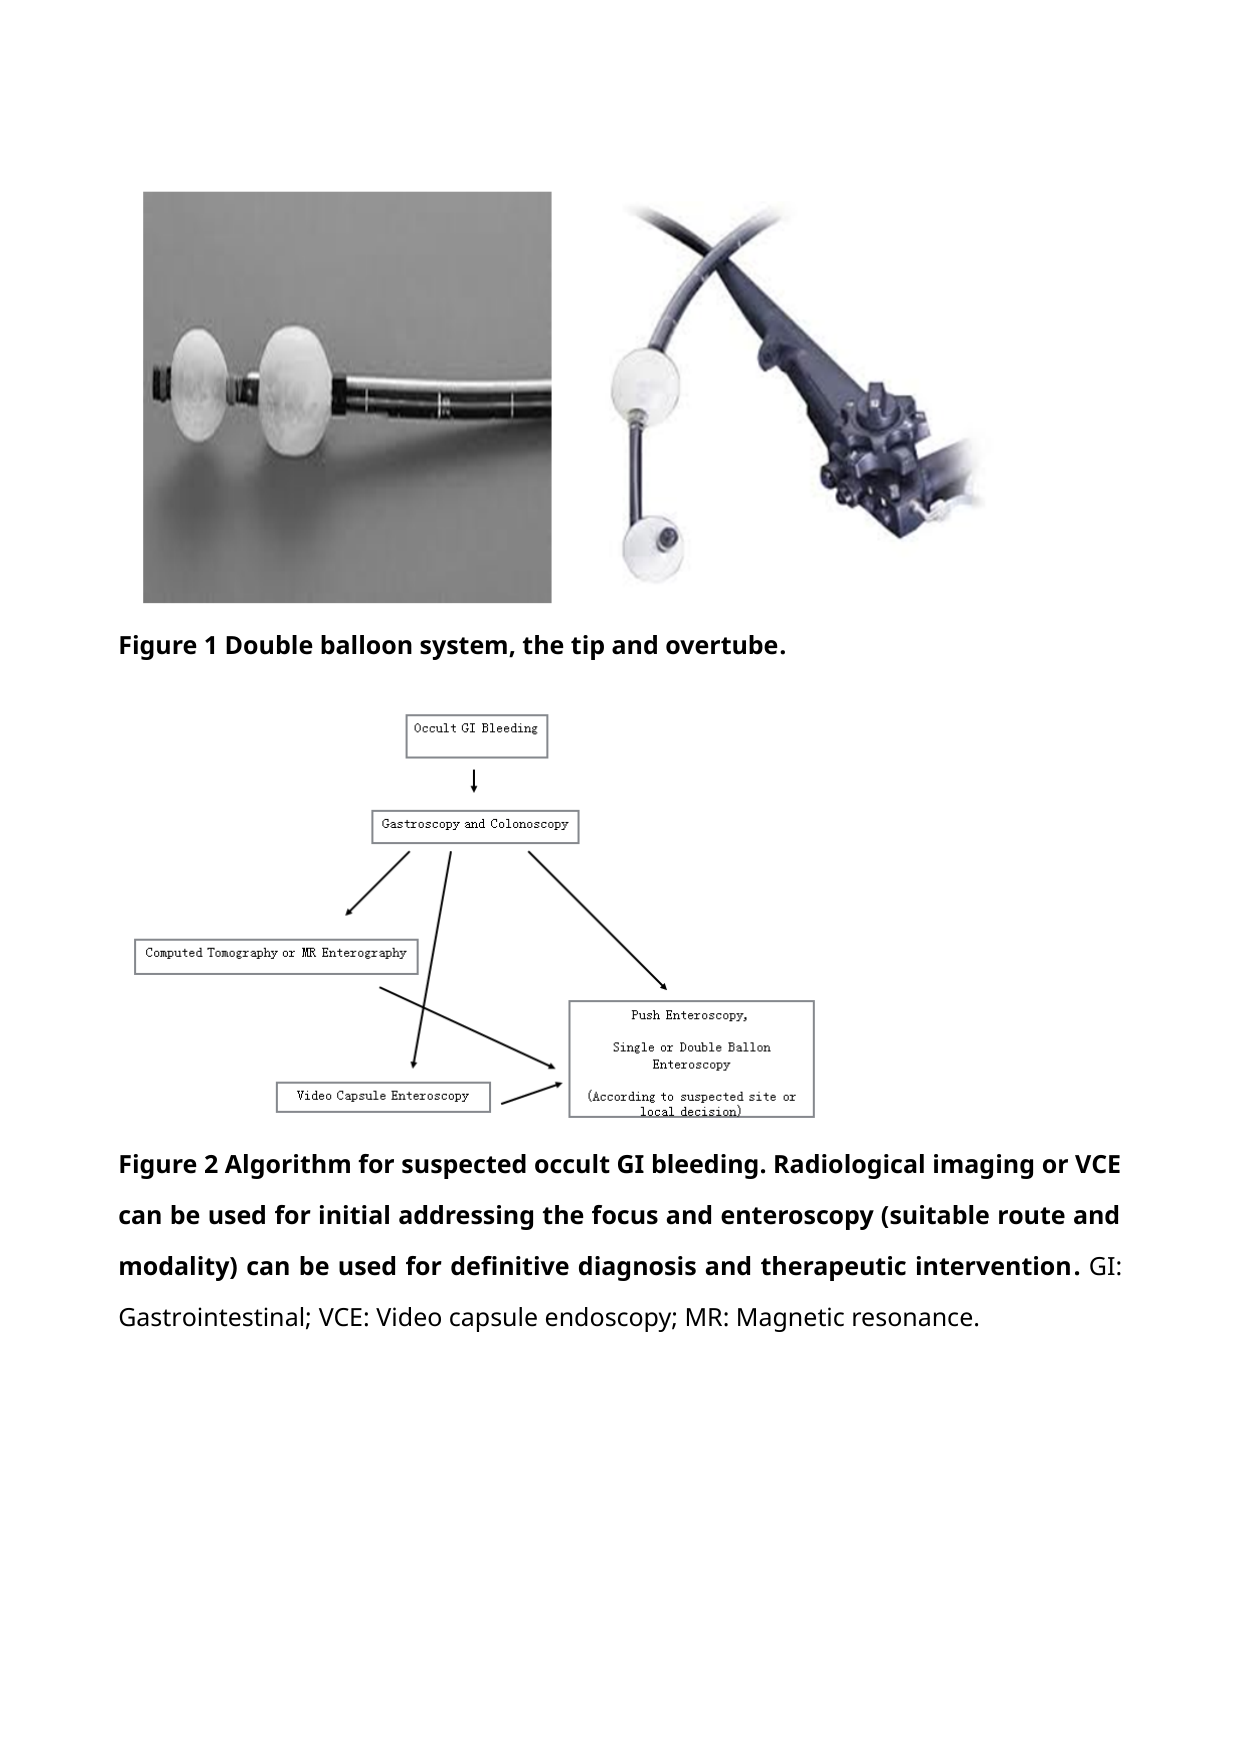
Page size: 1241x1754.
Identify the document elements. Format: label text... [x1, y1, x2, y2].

picture [118, 169, 1019, 614]
text Figure 1 Double balloon system, the tip and overtube. [118, 627, 1122, 662]
picture [118, 678, 843, 1132]
text Figure 2 Algorithm for suspected occult GI bleeding. Radiological imaging or VCE can be used for initial addressing the focus and enteroscopy (suitable route and modality) can be used for definitive diagnosis and therapeutic intervention. GI: Gastrointestinal; VCE: Video capsule endoscopy; MR: Magnetic resonance. [118, 1146, 1122, 1333]
